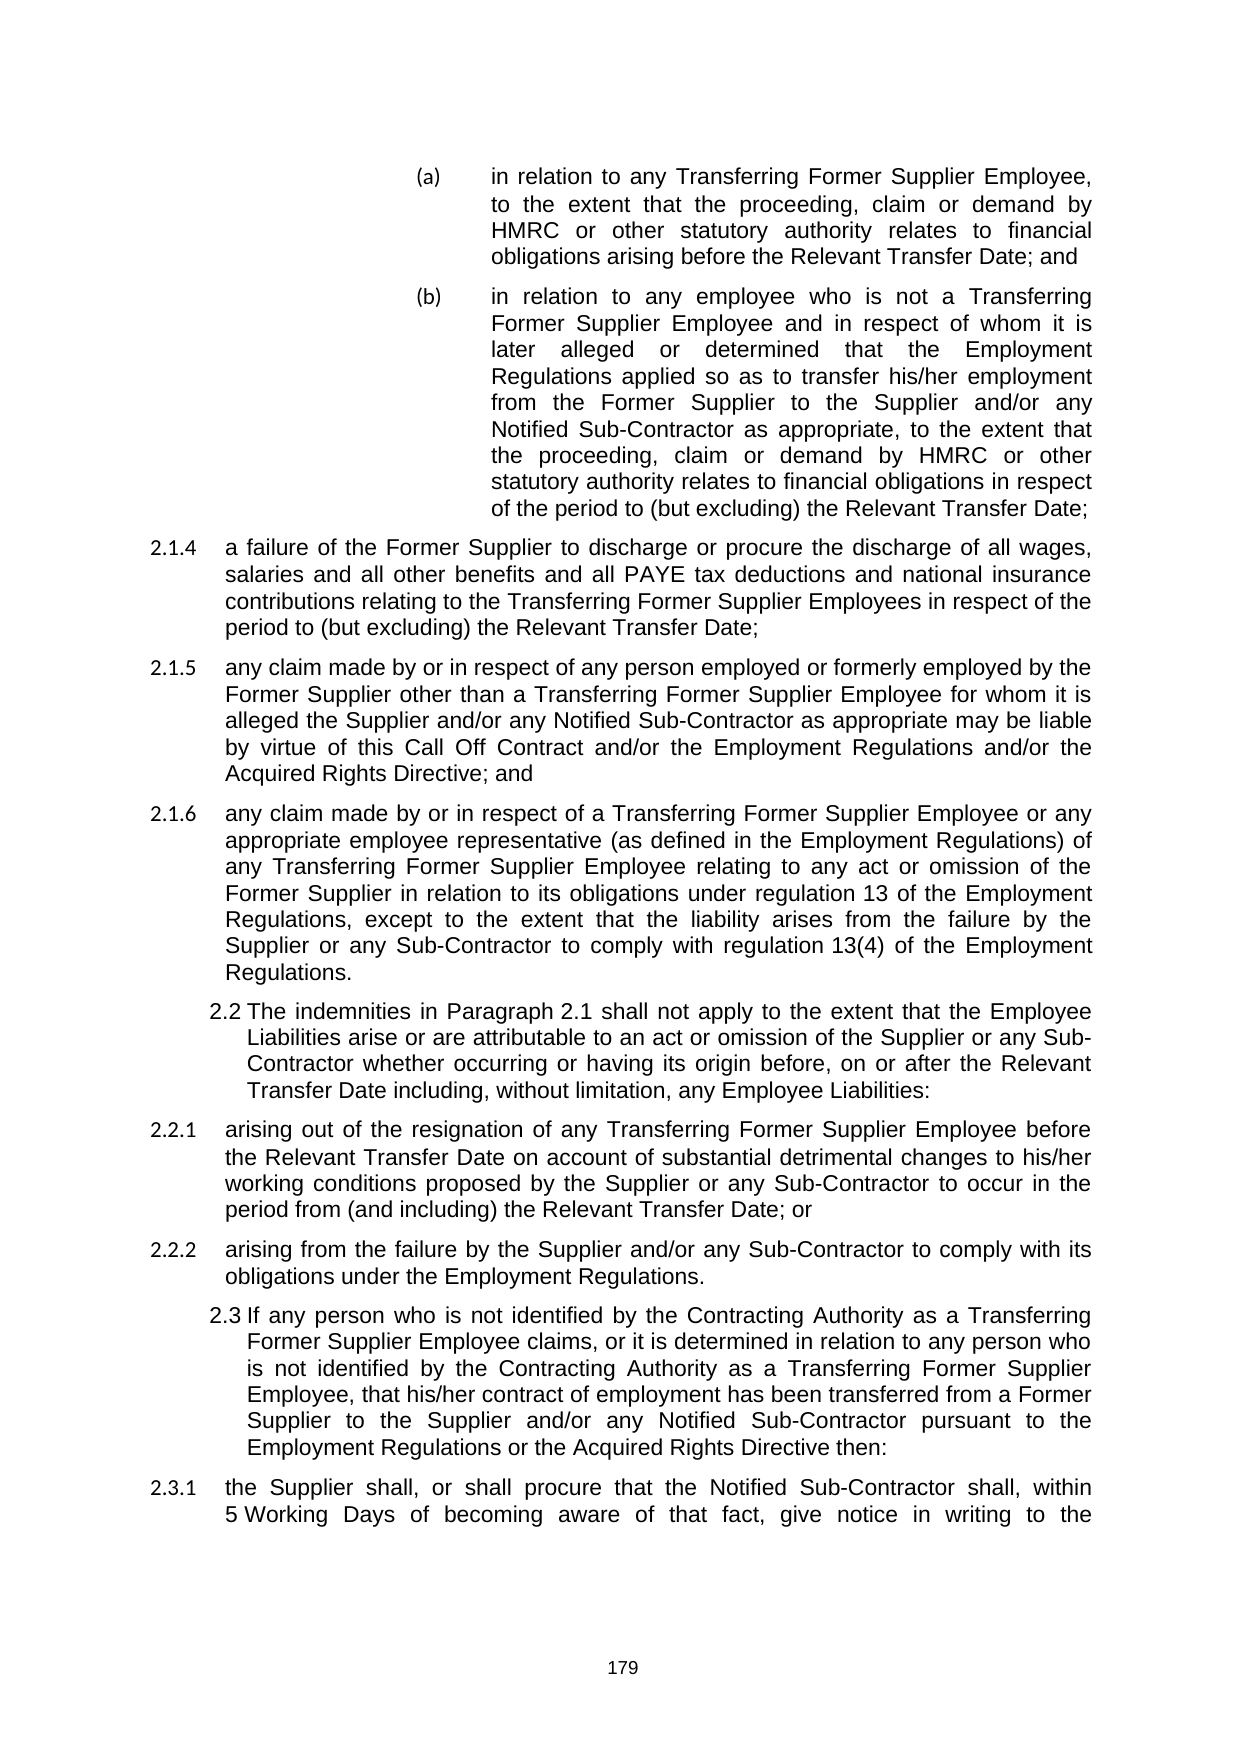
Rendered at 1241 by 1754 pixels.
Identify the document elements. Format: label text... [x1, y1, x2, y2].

text If any person who is not identified by the Contracting Authority as a Transferring Former Supplier Employee claims, or it is determined in relation to any person who is not identified by the Contracting Authority as a Transferring Former Supplier Employee, that his/her contract of employment has been transferred from a Former Supplier to the Supplier and/or any Notified Sub-Contractor pursuant to the Employment Regulations or the Acquired Rights Directive then: [209, 1302, 1093, 1460]
text in relation to any Transferring Former Supplier Employee, to the extent that the proceeding, claim or demand by HMRC or other statutory authority relates to financial obligations arising before the Relevant Transfer Date; and [416, 162, 1093, 269]
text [150, 1473, 1093, 1527]
text in relation to any employee who is not a Transferring Former Supplier Employee and in respect of whom it is later alleged or determined that the Employment Regulations applied so as to transfer his/her employment from the Former Supplier to the Supplier and/or any Notified Sub-Contractor as appropriate, to the extent that the proceeding, claim or demand by HMRC or other statutory authority relates to financial obligations in respect of the period to (but excluding) the Relevant Transfer Date; [416, 282, 1093, 521]
text arising from the failure by the Supplier and/or any Sub-Contractor to comply with its obligations under the Employment Regulations. [150, 1235, 1093, 1289]
text arising out of the resignation of any Transferring Former Supplier Employee before the Relevant Transfer Date on account of substantial detrimental changes to his/her working conditions proposed by the Supplier or any Sub-Contractor to occur in the period from (and including) the Relevant Transfer Date; or [150, 1116, 1093, 1223]
text any claim made by or in respect of a Transferring Former Supplier Employee or any appropriate employee representative (as defined in the Employment Regulations) of any Transferring Former Supplier Employee relating to any act or omission of the Former Supplier in relation to its obligations under regulation 13 of the Employment Regulations, except to the extent that the liability arises from the failure by the Supplier or any Sub-Contractor to comply with regulation 13(4) of the Employment Regulations. [150, 799, 1093, 985]
text any claim made by or in respect of any person employed or formerly employed by the Former Supplier other than a Transferring Former Supplier Employee for whom it is alleged the Supplier and/or any Notified Sub-Contractor as appropriate may be liable by virtue of this Call Off Contract and/or the Employment Regulations and/or the Acquired Rights Directive; and [150, 653, 1093, 786]
text The indemnities in Paragraph 2.1 shall not apply to the extent that the Employee Liabilities arise or are attributable to an act or omission of the Supplier or any Sub-Contractor whether occurring or having its origin before, on or after the Relevant Transfer Date including, without limitation, any Employee Liabilities: [209, 998, 1093, 1103]
text a failure of the Former Supplier to discharge or procure the discharge of all wages, salaries and all other benefits and all PAYE tax deductions and national insurance contributions relating to the Transferring Former Supplier Employees in respect of the period to (but excluding) the Relevant Transfer Date; [150, 533, 1093, 641]
